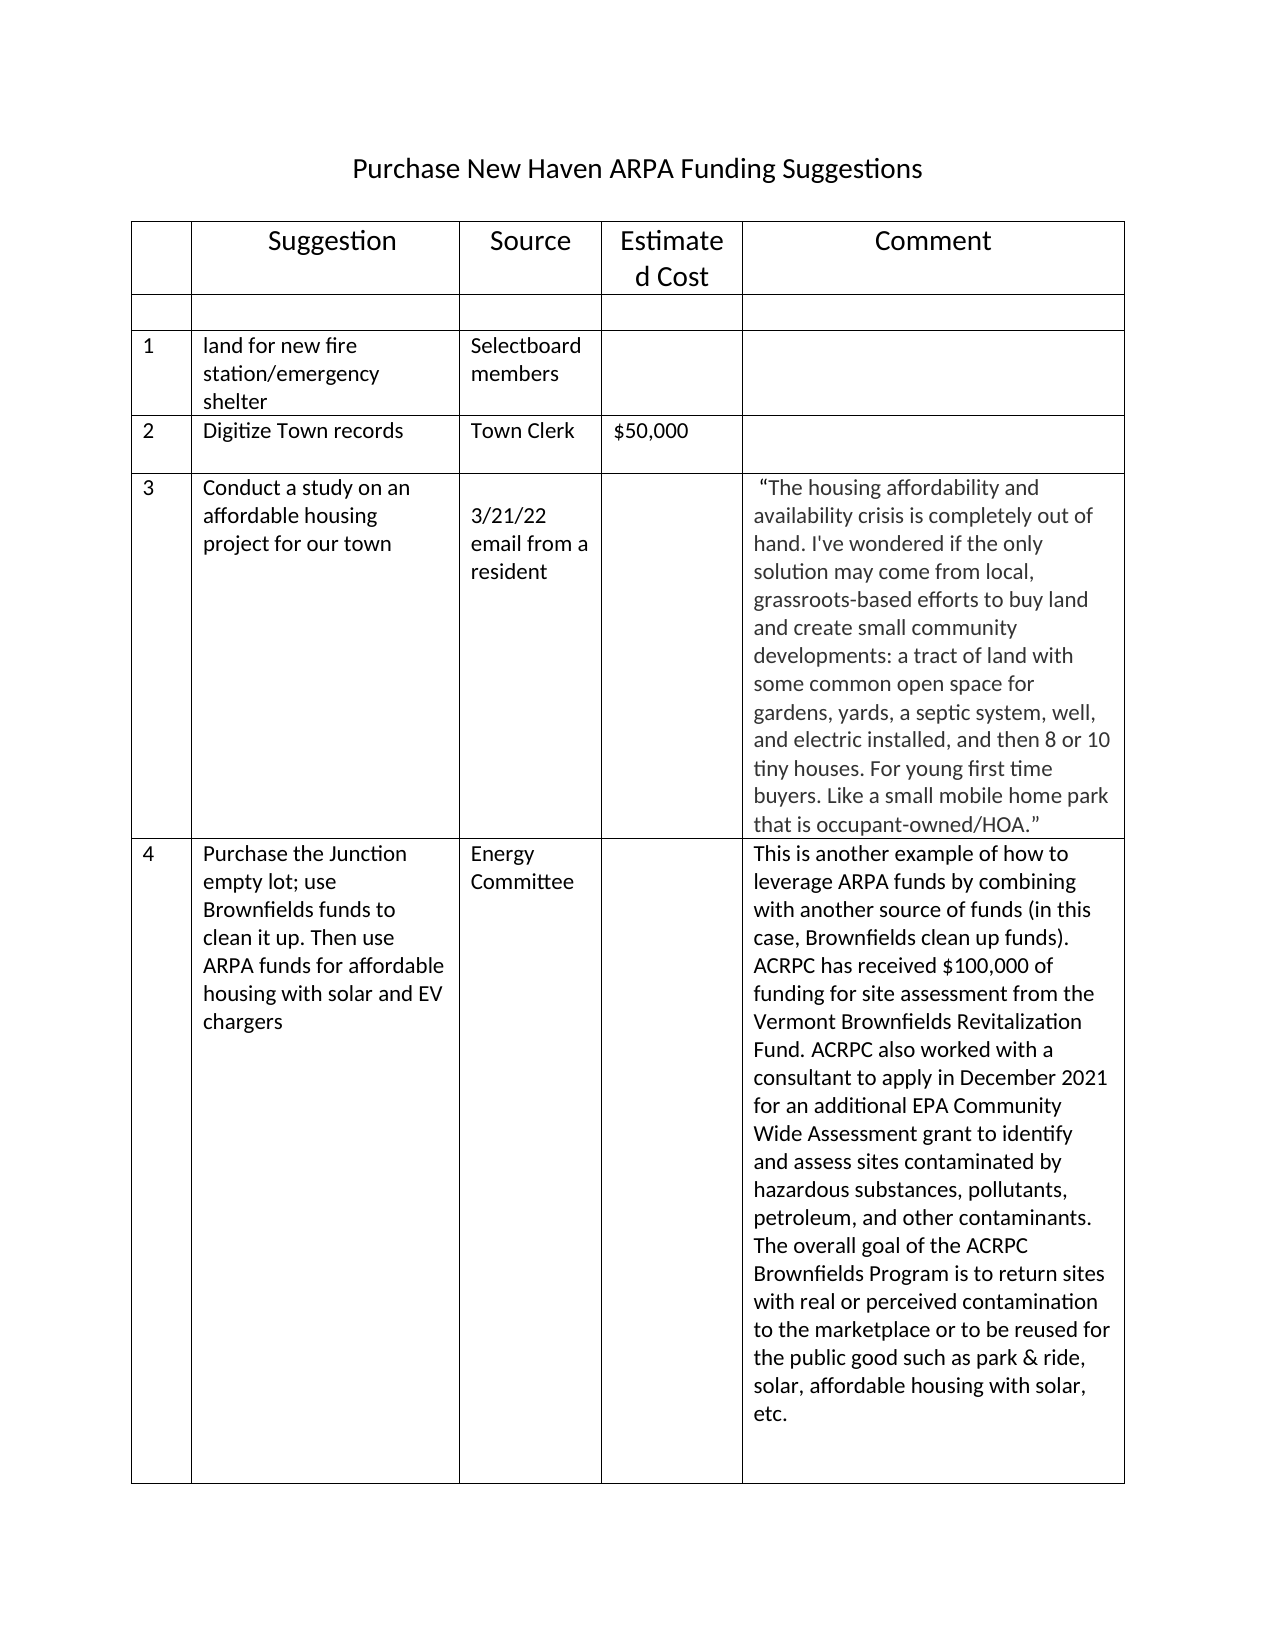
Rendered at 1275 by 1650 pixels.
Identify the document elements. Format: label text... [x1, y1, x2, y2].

table_cell [602, 474, 742, 838]
table_cell Town Clerk [460, 416, 601, 472]
table_cell [743, 416, 1124, 472]
table_cell [602, 295, 742, 330]
table_cell $50,000 [602, 416, 742, 472]
table_cell 3 [132, 474, 191, 838]
table_cell land for new fire station/emergency shelter [192, 331, 459, 415]
table_cell Digitize Town records [192, 416, 459, 472]
table_cell [602, 331, 742, 415]
table_cell [602, 839, 742, 1483]
table_header [132, 222, 191, 293]
table_cell Purchase the Junction empty lot; use Brownfields funds to clean it up. Then use ARPA funds for affordable housing with solar and EV chargers [192, 839, 459, 1483]
table_cell Selectboard members [460, 331, 601, 415]
table_cell 2 [132, 416, 191, 472]
table_cell Energy Committee [460, 839, 601, 1483]
table_cell [743, 331, 1124, 415]
table_cell [192, 295, 459, 330]
table_cell 4 [132, 839, 191, 1483]
table_header Source [460, 222, 601, 293]
table_cell This is another example of how to leverage ARPA funds by combining with another source of funds (in this case, Brownfields clean up funds). ACRPC has received $100,000 of funding for site assessment from the Vermont Brownfields Revitalization Fund. ACRPC also worked with a consultant to apply in December 2021 for an additional EPA Community Wide Assessment grant to identify and assess sites contaminated by hazardous substances, pollutants, petroleum, and other contaminants. The overall goal of the ACRPC Brownfields Program is to return sites with real or perceived contamination to the marketplace or to be reused for the public good such as park & ride, solar, affordable housing with solar, etc. [743, 839, 1124, 1483]
table_cell [132, 295, 191, 330]
table_cell 3/21/22 email from a resident [460, 474, 601, 838]
table_cell “The housing affordability and availability crisis is completely out of hand. I've wondered if the only solution may come from local, grassroots-based efforts to buy land and create small community developments: a tract of land with some common open space for gardens, yards, a septic system, well, and electric installed, and then 8 or 10 tiny houses. For young first time buyers. Like a small mobile home park that is occupant-owned/HOA.” [743, 474, 1124, 838]
table_header Suggestion [192, 222, 459, 293]
table_cell [743, 295, 1124, 330]
table_cell Conduct a study on an affordable housing project for our town [192, 474, 459, 838]
table_header Estimated Cost [602, 222, 742, 293]
text Purchase New Haven ARPA Funding Suggestions [150, 150, 1125, 186]
table_cell 1 [132, 331, 191, 415]
table_cell [460, 295, 601, 330]
table_header Comment [743, 222, 1124, 293]
